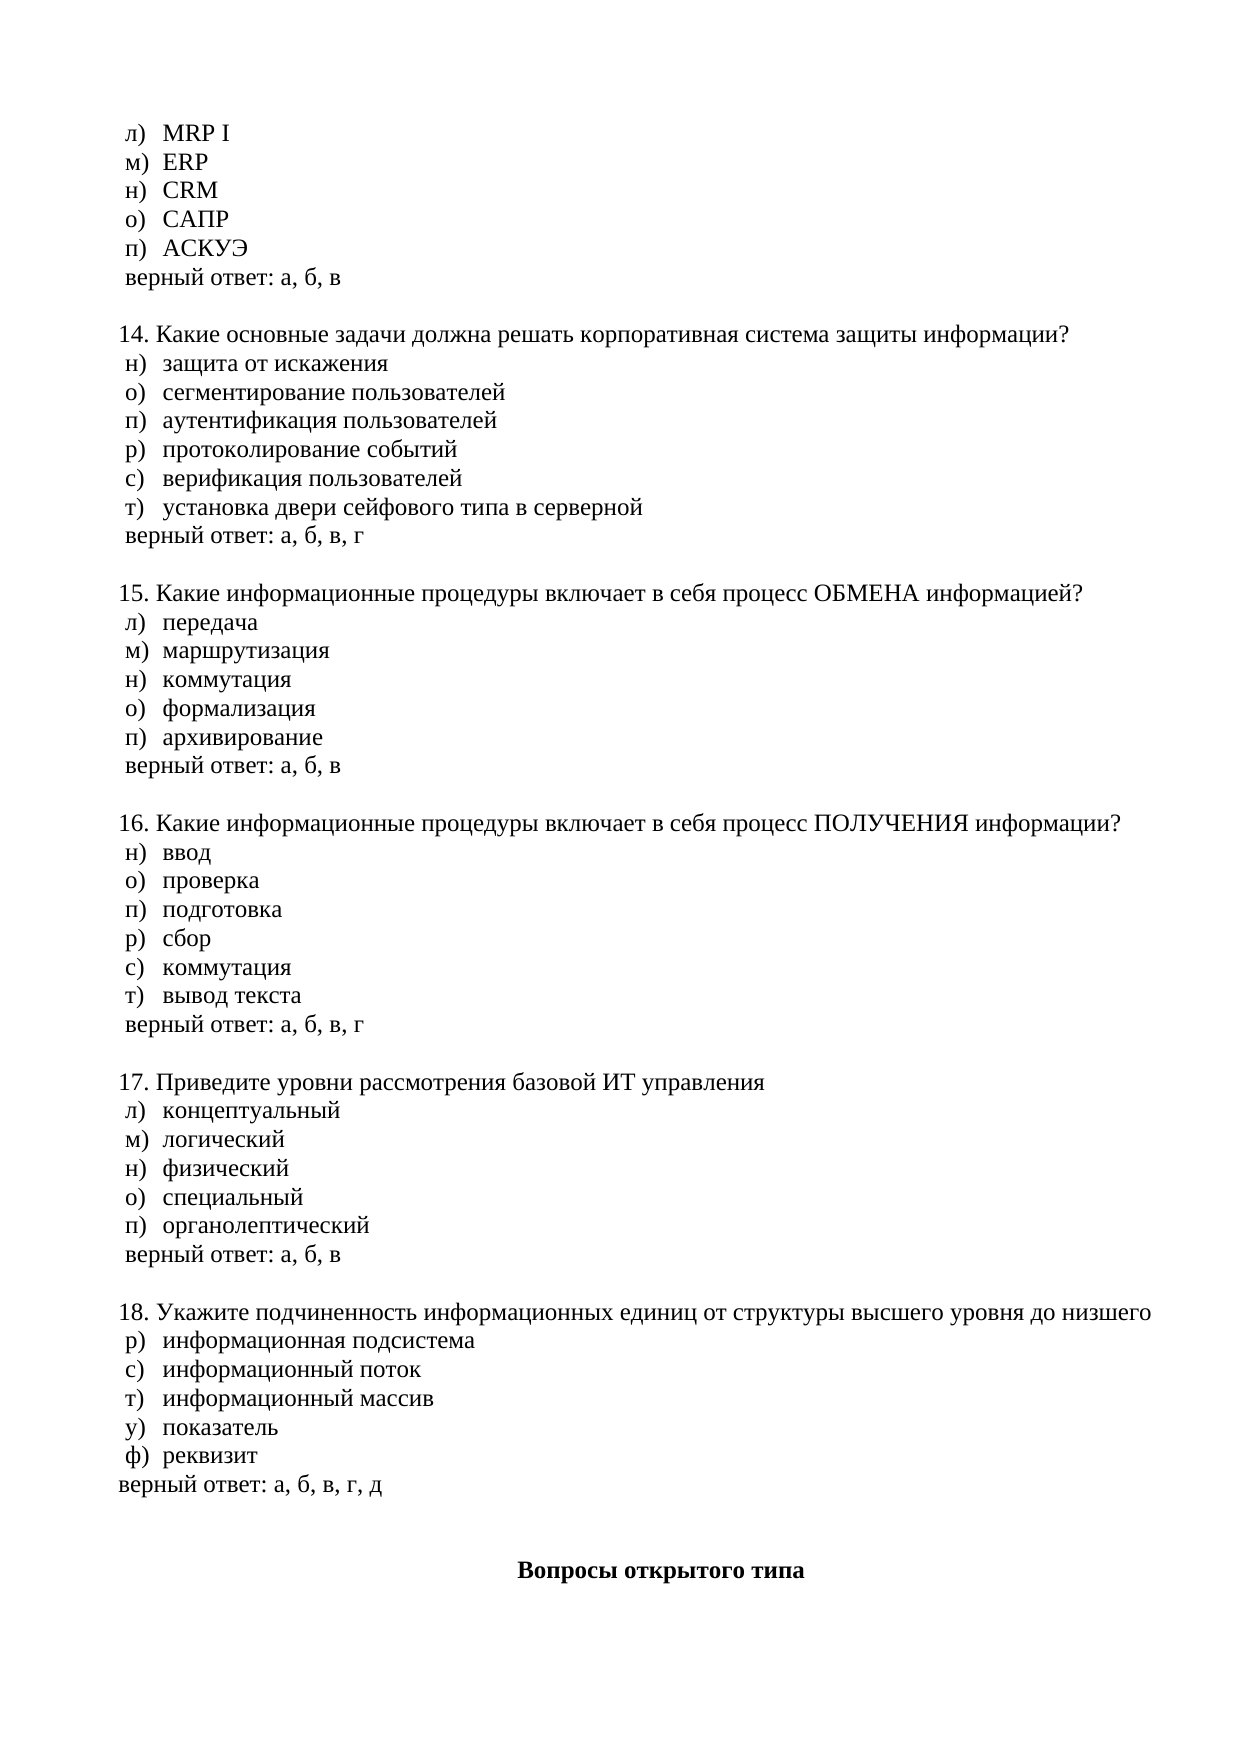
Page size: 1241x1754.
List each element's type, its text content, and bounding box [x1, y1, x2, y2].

list коммутация [125, 952, 1167, 981]
list вывод текста [125, 981, 1167, 1009]
list аутентификация пользователей [125, 406, 1167, 434]
list физический [125, 1153, 1167, 1182]
text 17. Приведите уровни рассмотрения базовой ИТ управления [118, 1067, 1167, 1096]
list CRM [125, 176, 1167, 204]
list сбор [125, 923, 1167, 952]
list информационный массив [125, 1383, 1167, 1412]
list АСКУЭ [125, 233, 1167, 262]
text верный ответ: а, б, в [125, 751, 1167, 779]
list показатель [125, 1412, 1167, 1441]
list защита от искажения [125, 348, 1167, 377]
list логический [125, 1124, 1167, 1153]
list ERP [125, 147, 1167, 176]
list подготовка [125, 894, 1167, 923]
list специальный [125, 1182, 1167, 1211]
text 18. Укажите подчиненность информационных единиц от структуры высшего уровня до низшего [118, 1297, 1167, 1326]
text Вопросы открытого типа [155, 1556, 1167, 1584]
text верный ответ: а, б, в, г [125, 1009, 1167, 1038]
text верный ответ: а, б, в [125, 1239, 1167, 1268]
list архивирование [125, 722, 1167, 751]
list протоколирование событий [125, 434, 1167, 463]
list верификация пользователей [125, 463, 1167, 492]
list формализация [125, 693, 1167, 722]
text верный ответ: а, б, в [125, 262, 1167, 291]
list проверка [125, 866, 1167, 894]
text верный ответ: а, б, в, г [125, 521, 1167, 549]
list передача [125, 607, 1167, 636]
list концептуальный [125, 1096, 1167, 1124]
text 16. Какие информационные процедуры включает в себя процесс ПОЛУЧЕНИЯ информации? [118, 808, 1167, 837]
text 14. Какие основные задачи должна решать корпоративная система защиты информации? [118, 319, 1167, 348]
list реквизит [125, 1441, 1167, 1469]
list маршрутизация [125, 636, 1167, 664]
list органолептический [125, 1211, 1167, 1239]
list сегментирование пользователей [125, 377, 1167, 406]
list ввод [125, 837, 1167, 866]
list MRP I [125, 118, 1167, 147]
list информационная подсистема [125, 1326, 1167, 1354]
list коммутация [125, 664, 1167, 693]
text 15. Какие информационные процедуры включает в себя процесс ОБМЕНА информацией? [118, 578, 1167, 607]
list информационный поток [125, 1354, 1167, 1383]
list САПР [125, 204, 1167, 233]
text верный ответ: а, б, в, г, д [118, 1469, 1167, 1498]
list установка двери сейфового типа в серверной [125, 492, 1167, 521]
